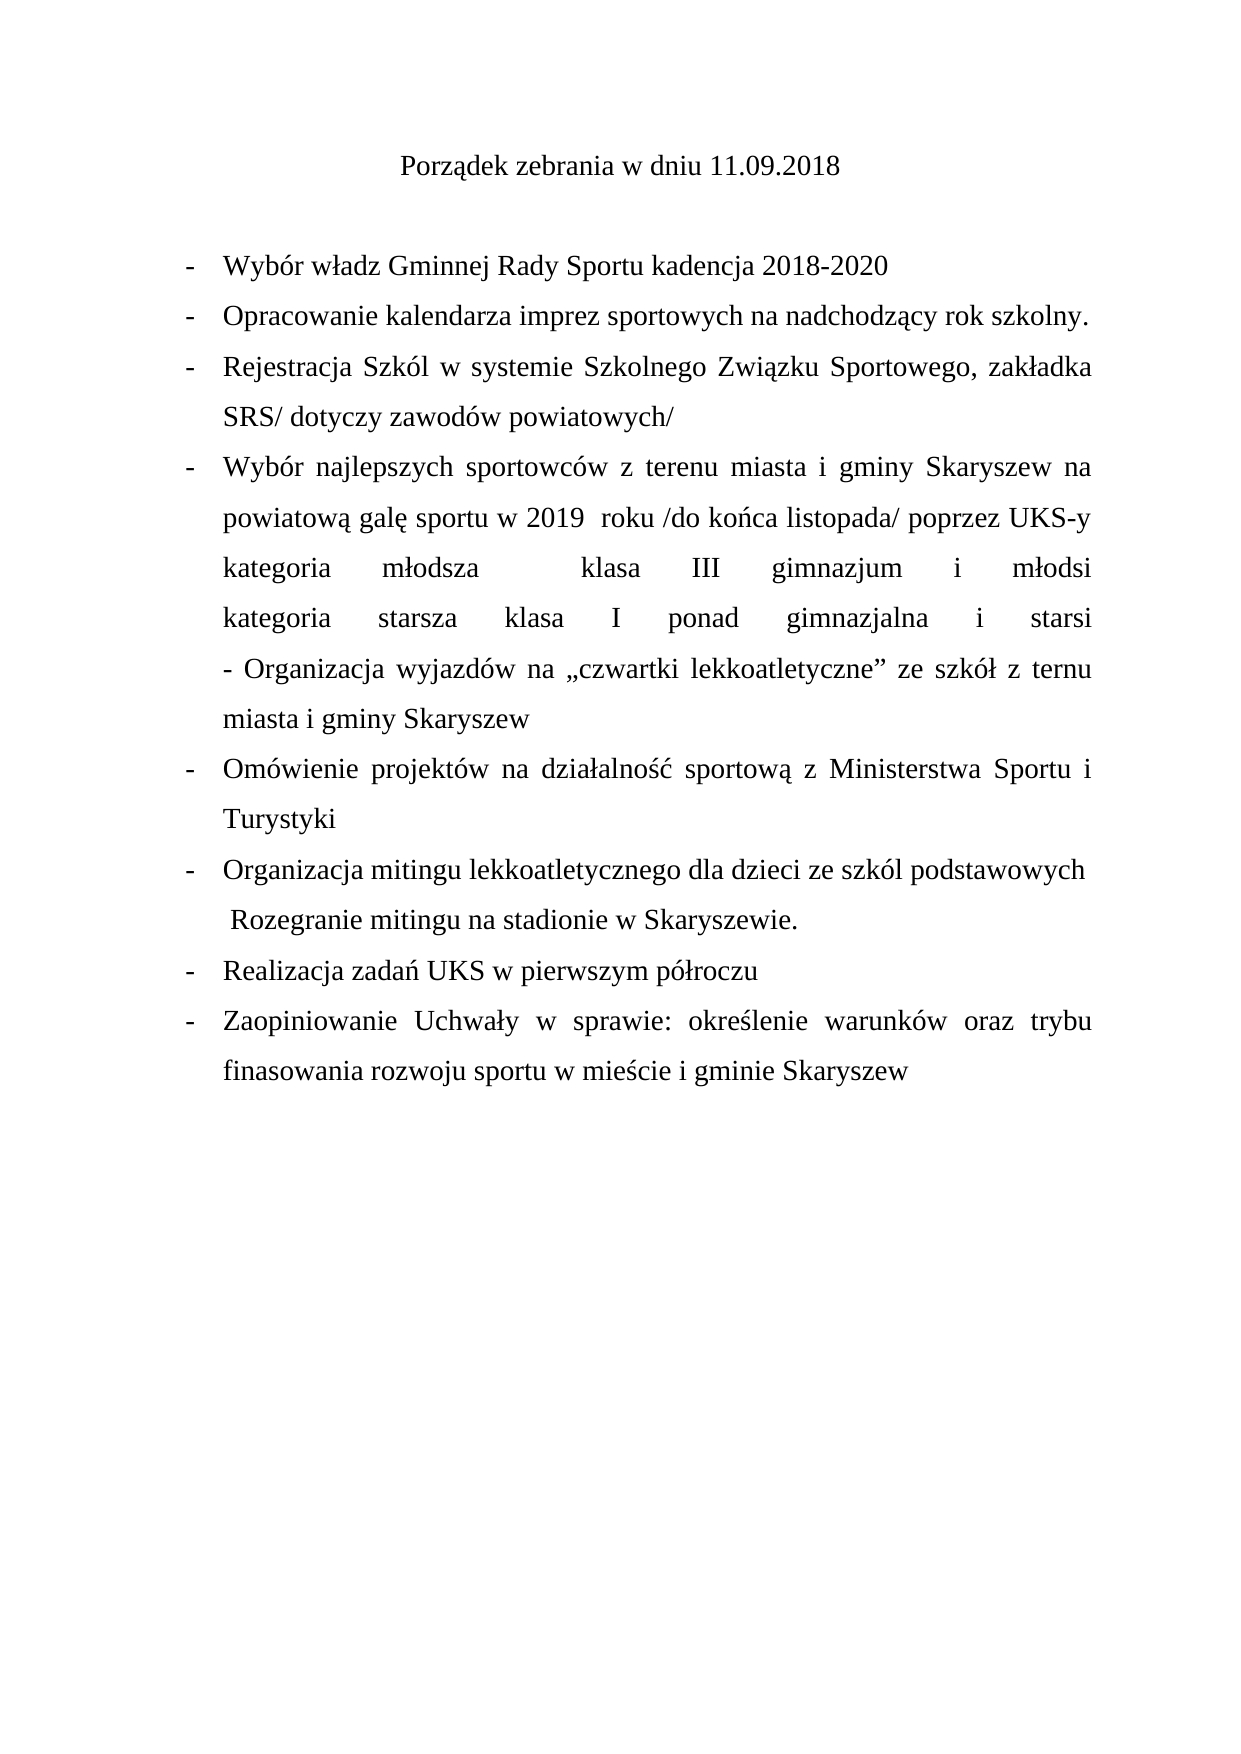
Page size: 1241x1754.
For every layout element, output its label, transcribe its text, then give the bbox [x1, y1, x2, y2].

list Opracowanie kalendarza imprez sportowych na nadchodzący rok szkolny. [185, 298, 1093, 332]
list Wybór władz Gminnej Rady Sportu kadencja 2018-2020 [185, 248, 1093, 282]
list Zaopiniowanie Uchwały w sprawie: określenie warunków oraz trybu finasowania rozwoju sportu w mieście i gminie Skaryszew [185, 1003, 1093, 1087]
list Rejestracja Szkól w systemie Szkolnego Związku Sportowego, zakładka SRS/ dotyczy zawodów powiatowych/ [185, 349, 1093, 433]
list Omówienie projektów na działalność sportową z Ministerstwa Sportu i Turystyki [185, 751, 1093, 835]
text Porządek zebrania w dniu 11.09.2018 [148, 148, 1093, 181]
list Realizacja zadań UKS w pierwszym półroczu [185, 953, 1093, 986]
list Wybór najlepszych sportowców z terenu miasta i gminy Skaryszew na powiatową galę sportu w 2019 roku /do końca listopada/ poprzez UKS-y kategoria młodsza klasa III gimnazjum i młodsi kategoria starsza klasa I ponad gimnazjalna i starsi - Organizacja wyjazdów na „czwartki lekkoatletyczne” ze szkół z ternu miasta i gminy Skaryszew [185, 449, 1093, 734]
list Organizacja mitingu lekkoatletycznego dla dzieci ze szkól podstawowych Rozegranie mitingu na stadionie w Skaryszewie. [185, 852, 1093, 936]
